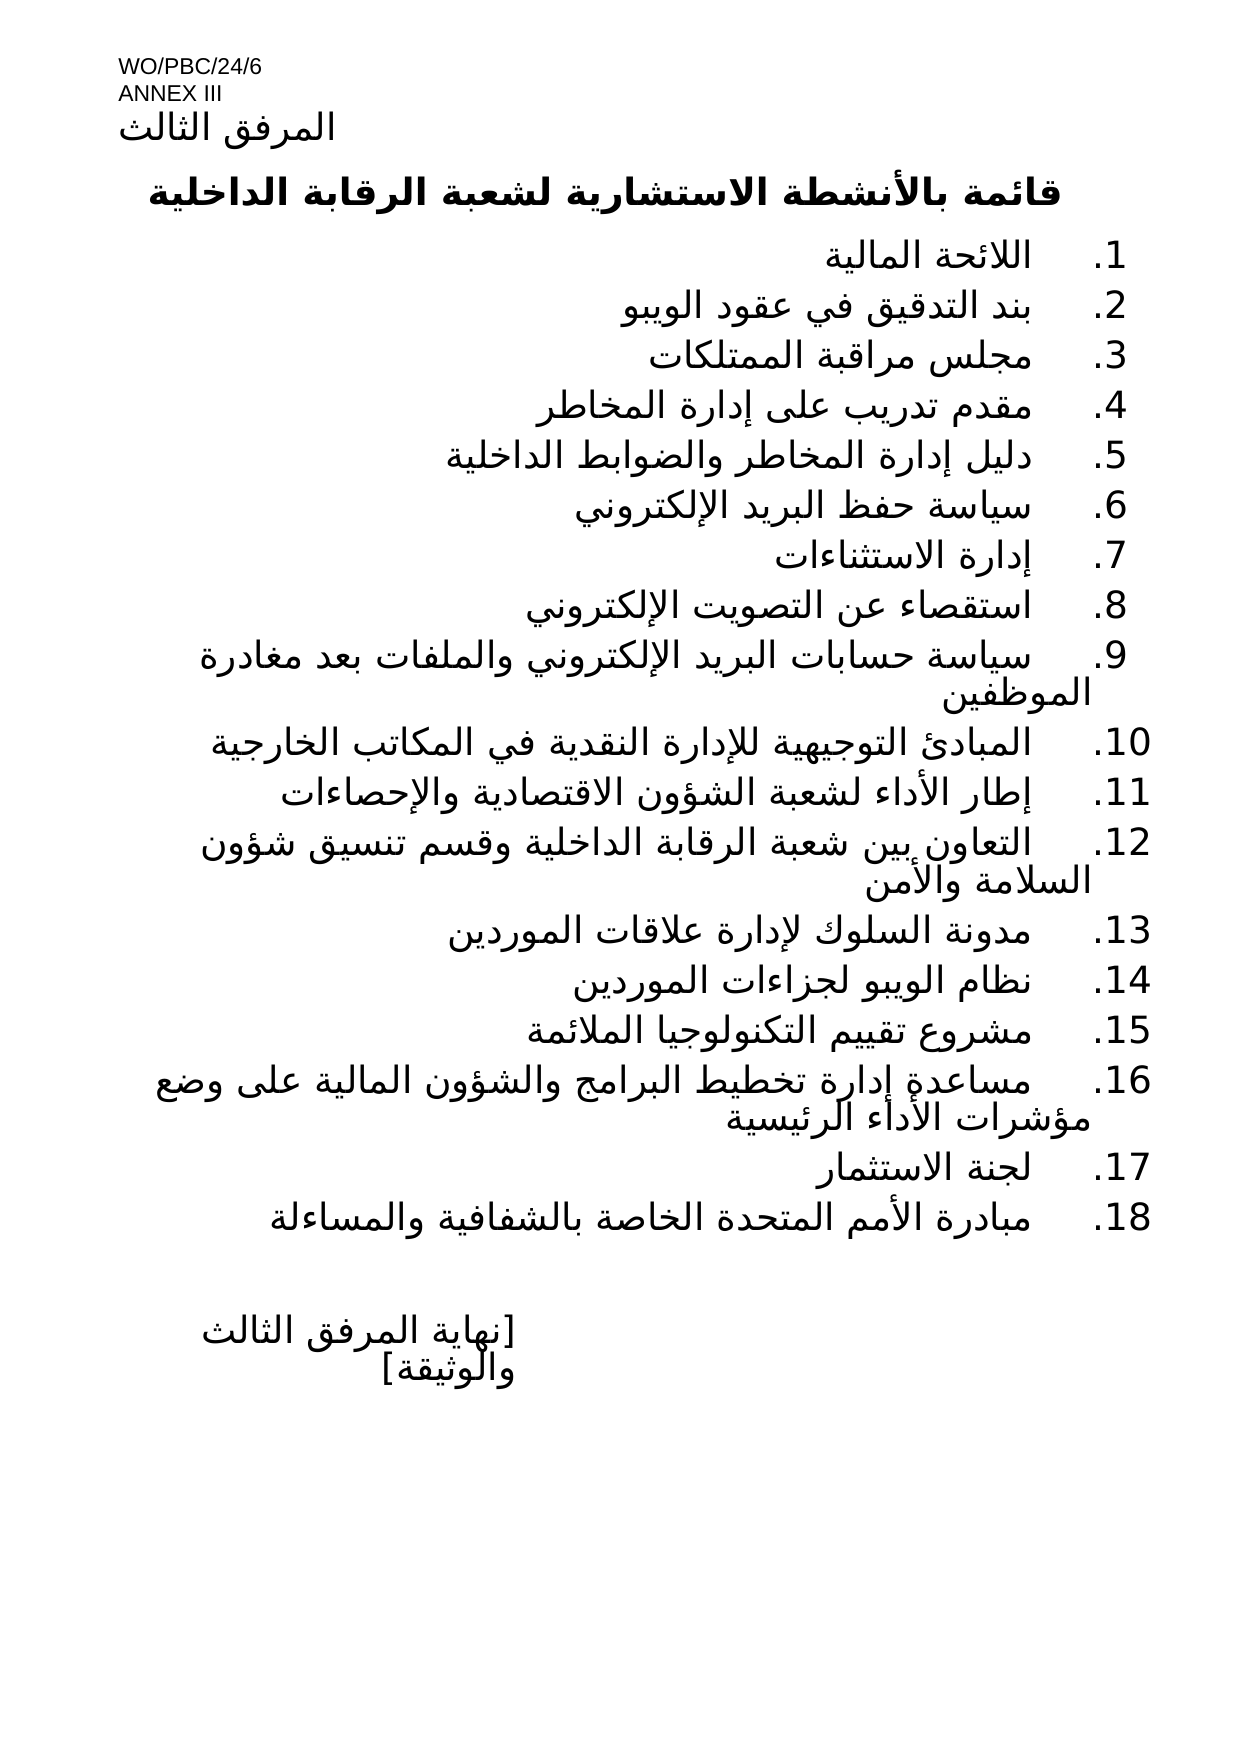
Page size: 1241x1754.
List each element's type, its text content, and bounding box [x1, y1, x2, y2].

list قائمة بالأنشطة الاستشارية لشعبة الرقابة الداخلية [388, 176, 1092, 213]
list نظام الويبو لجزاءات الموردين [118, 963, 1092, 1001]
list سياسة حفظ البريد الإلكتروني [118, 488, 1092, 526]
list لجنة الاستثمار [118, 1151, 1092, 1188]
list مقدم تدريب على إدارة المخاطر [118, 388, 1092, 426]
text [نهاية المرفق الثالث والوثيقة] [118, 1313, 516, 1388]
list المبادئ التوجيهية للإدارة النقدية في المكاتب الخارجية [118, 726, 891, 763]
list دليل إدارة المخاطر والضوابط الداخلية [118, 438, 1092, 476]
list إطار الأداء لشعبة الشؤون الاقتصادية والإحصاءات [118, 776, 739, 813]
list مبادرة الأمم المتحدة الخاصة بالشفافية والمساءلة [118, 1201, 1092, 1238]
list التعاون بين شعبة الرقابة الداخلية وقسم تنسيق شؤون السلامة والأمن [118, 826, 1092, 901]
list سياسة حسابات البريد الإلكتروني والملفات بعد مغادرة الموظفين [118, 638, 1092, 713]
list مساعدة إدارة تخطيط البرامج والشؤون المالية على وضع مؤشرات الأداء الرئيسية [118, 1063, 1092, 1138]
list اللائحة المالية [118, 238, 1092, 276]
list بند التدقيق في عقود الويبو [118, 288, 1092, 326]
list مدونة السلوك لإدارة علاقات الموردين [118, 913, 1092, 951]
list إطار الأداء لشعبة الشؤون الاقتصادية والإحصاءات [690, 776, 1092, 813]
list قائمة بالأنشطة الاستشارية لشعبة الرقابة الداخلية [118, 176, 404, 213]
list المبادئ التوجيهية للإدارة النقدية في المكاتب الخارجية [865, 726, 1092, 763]
list إدارة الاستثناءات [118, 538, 1092, 576]
list مشروع تقييم التكنولوجيا الملائمة [118, 1013, 1092, 1051]
list استقصاء عن التصويت الإلكتروني [118, 588, 1092, 626]
list مجلس مراقبة الممتلكات [118, 338, 1092, 376]
